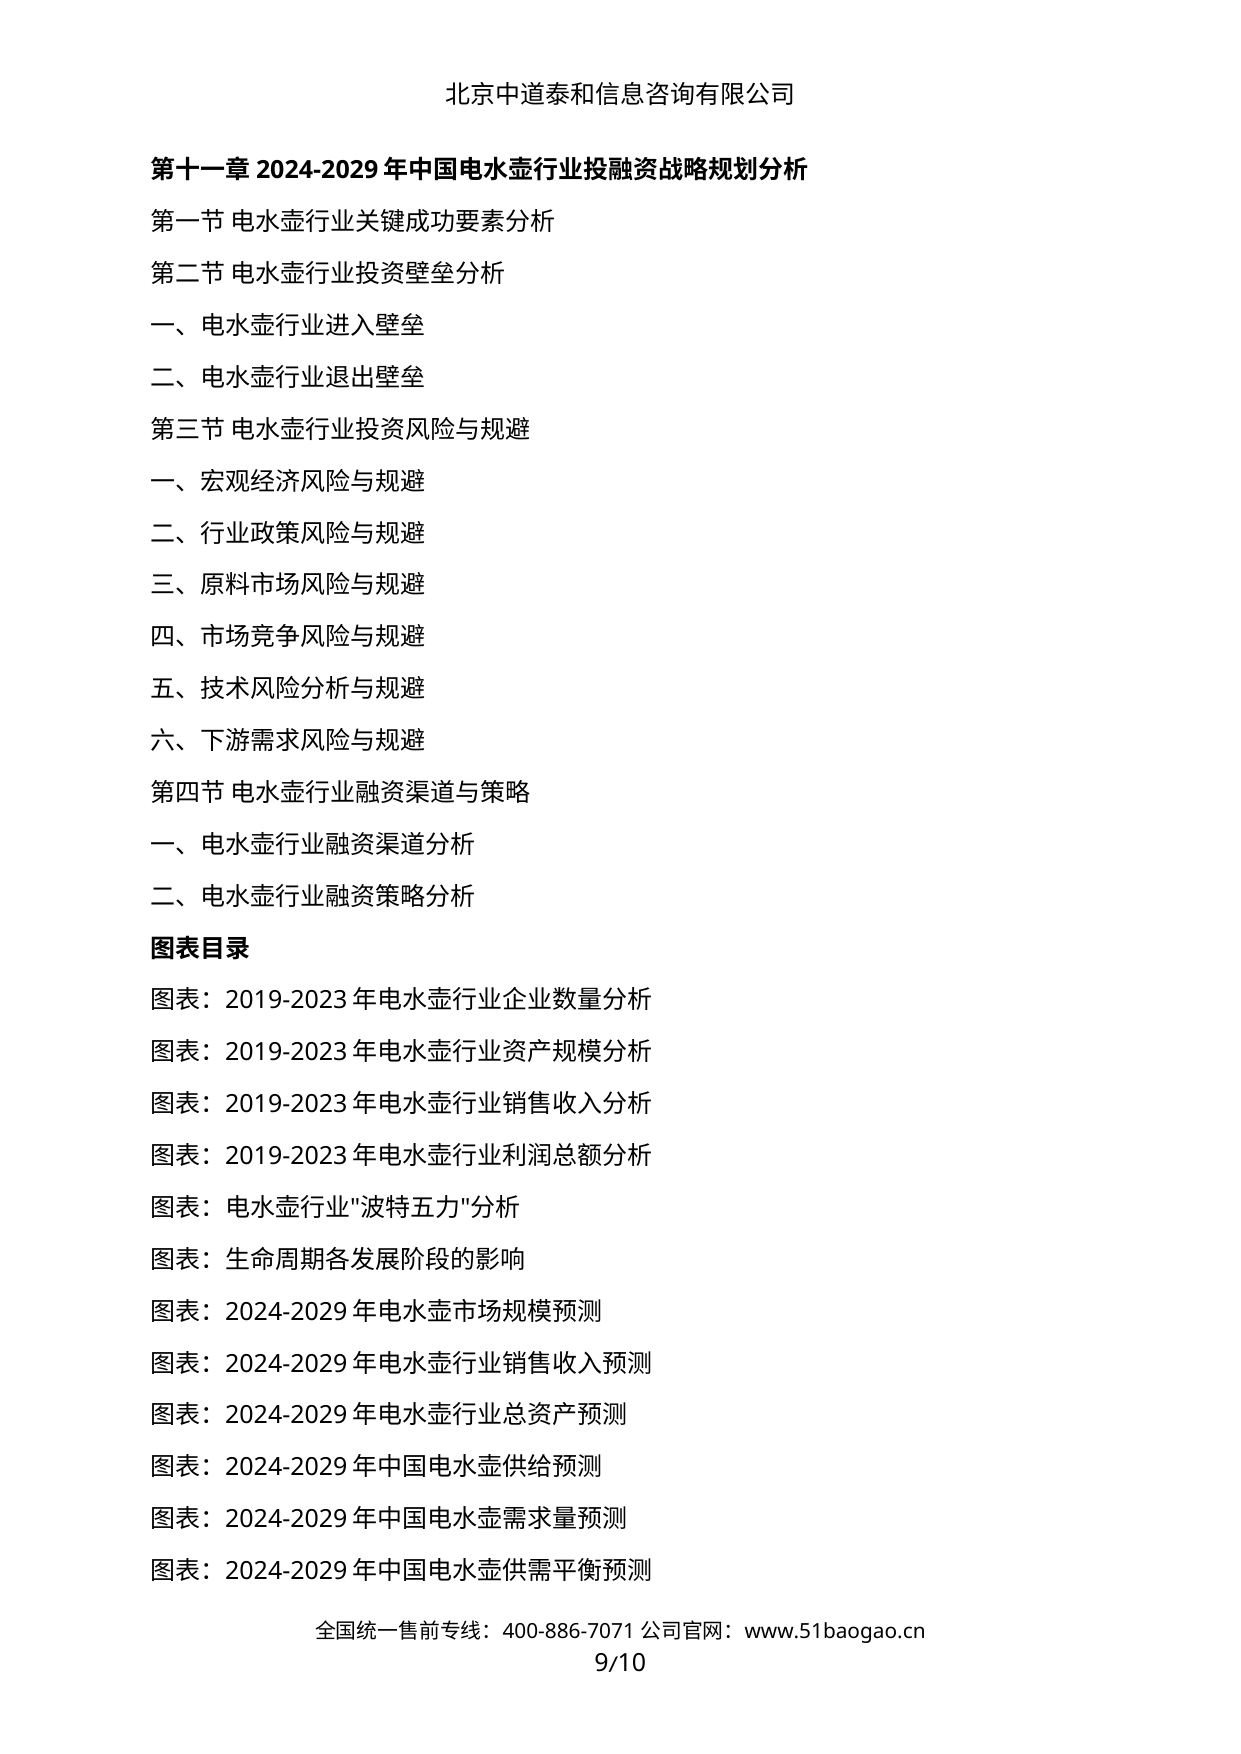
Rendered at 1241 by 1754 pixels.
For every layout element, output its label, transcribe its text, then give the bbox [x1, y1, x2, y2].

text 二、电水壶行业退出壁垒 [150, 357, 1090, 394]
text 图表目录 [150, 928, 1090, 964]
text 二、行业政策风险与规避 [150, 513, 1090, 549]
text 图表：2024-2029年中国电水壶供给预测 [150, 1447, 1090, 1483]
text 一、宏观经济风险与规避 [150, 461, 1090, 497]
text 图表：电水壶行业"波特五力"分析 [150, 1187, 1090, 1224]
text 图表：2024-2029年电水壶行业销售收入预测 [150, 1343, 1090, 1379]
text 图表：生命周期各发展阶段的影响 [150, 1239, 1090, 1276]
text 第三节 电水壶行业投资风险与规避 [150, 409, 1090, 446]
text 三、原料市场风险与规避 [150, 565, 1090, 601]
text 图表：2024-2029年中国电水壶供需平衡预测 [150, 1551, 1090, 1587]
text 第十一章 2024-2029年中国电水壶行业投融资战略规划分析 [150, 150, 1090, 186]
text 图表：2024-2029年电水壶行业总资产预测 [150, 1395, 1090, 1431]
text 六、下游需求风险与规避 [150, 721, 1090, 757]
text 图表：2019-2023年电水壶行业资产规模分析 [150, 1032, 1090, 1068]
text 第一节 电水壶行业关键成功要素分析 [150, 202, 1090, 238]
text 第四节 电水壶行业融资渠道与策略 [150, 772, 1090, 809]
text 二、电水壶行业融资策略分析 [150, 876, 1090, 912]
text 一、电水壶行业进入壁垒 [150, 306, 1090, 342]
text 五、技术风险分析与规避 [150, 669, 1090, 705]
text 图表：2019-2023年电水壶行业销售收入分析 [150, 1084, 1090, 1120]
text 图表：2024-2029年中国电水壶需求量预测 [150, 1499, 1090, 1535]
text 图表：2019-2023年电水壶行业利润总额分析 [150, 1136, 1090, 1172]
text 图表：2024-2029年电水壶市场规模预测 [150, 1291, 1090, 1327]
text 四、市场竞争风险与规避 [150, 617, 1090, 653]
text 图表：2019-2023年电水壶行业企业数量分析 [150, 980, 1090, 1016]
text 第二节 电水壶行业投资壁垒分析 [150, 254, 1090, 290]
text 一、电水壶行业融资渠道分析 [150, 824, 1090, 861]
